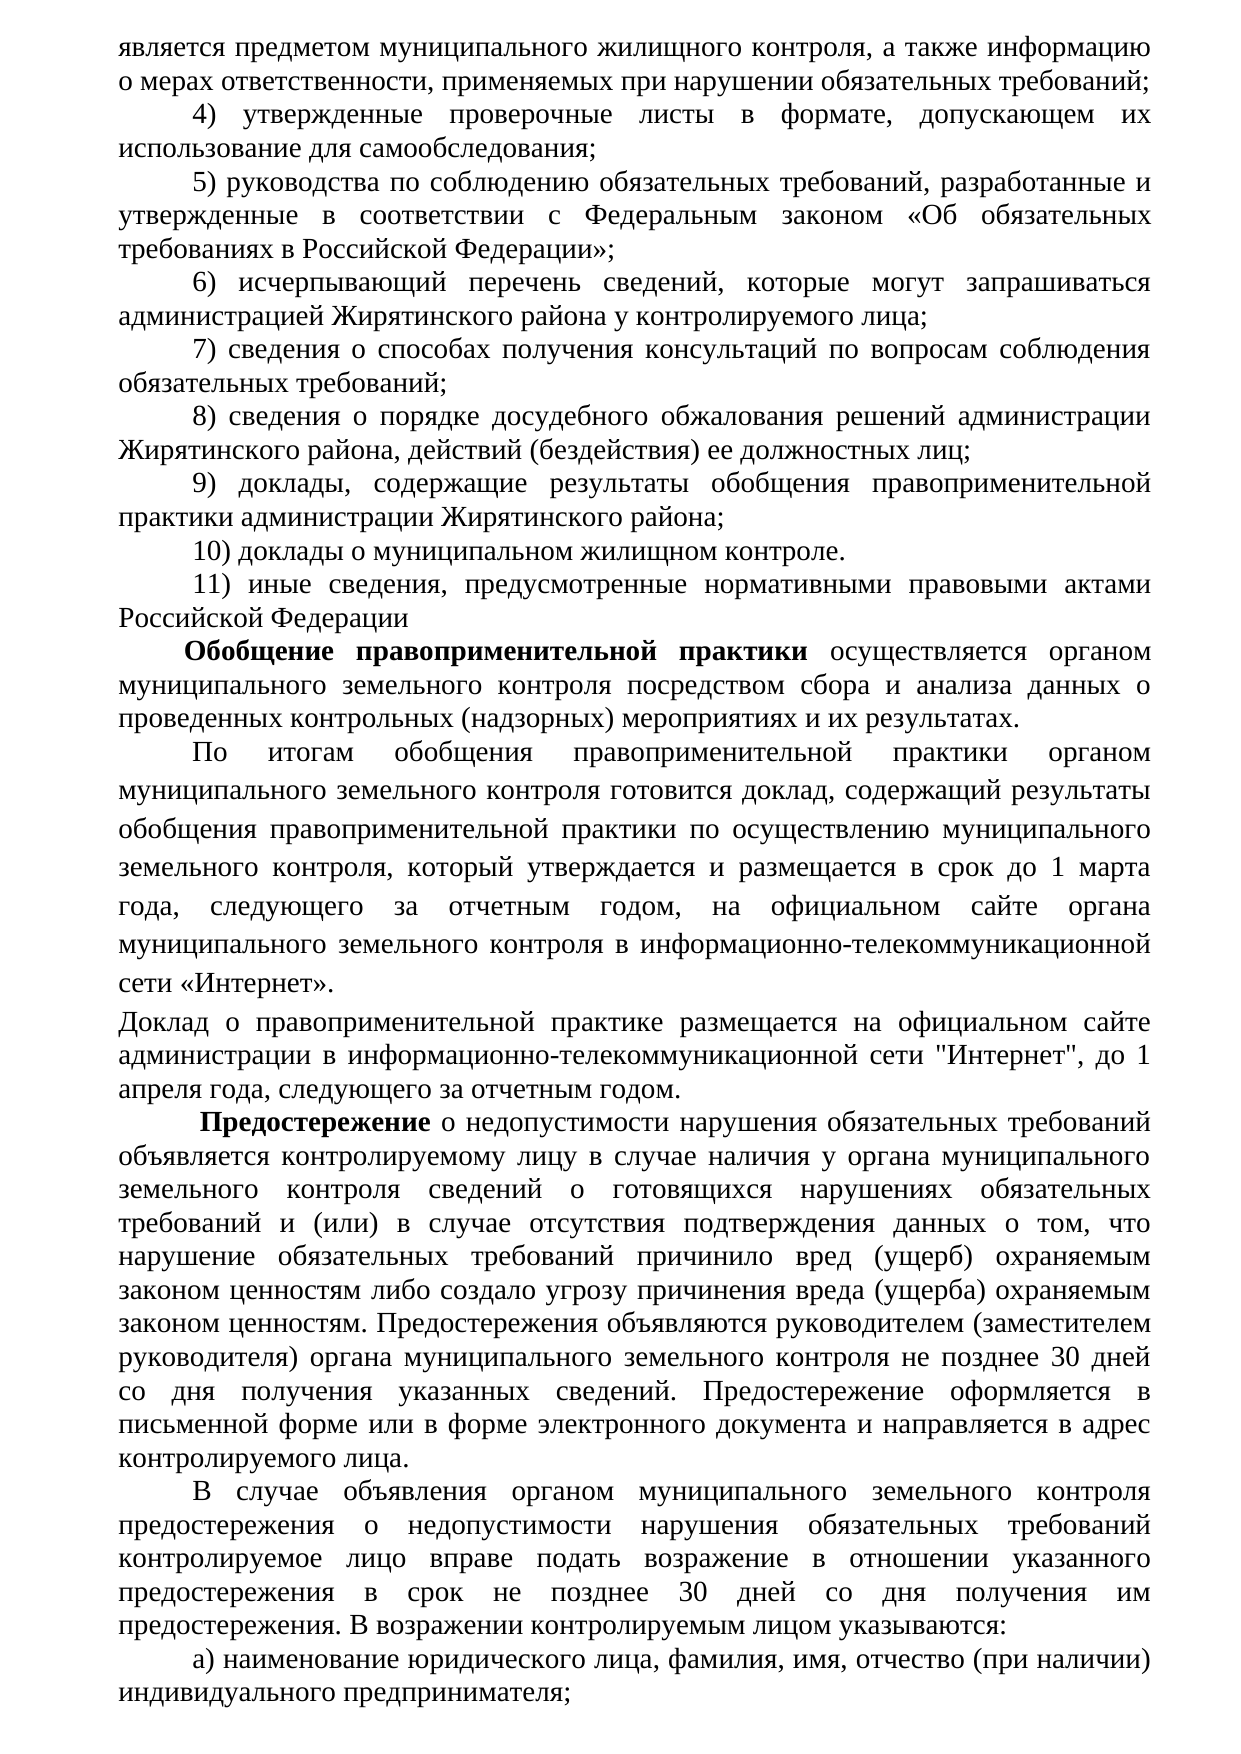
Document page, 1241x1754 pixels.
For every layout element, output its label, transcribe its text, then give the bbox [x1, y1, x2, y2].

text 8) сведения о порядке досудебного обжалования решений администрации Жирятинского района, действий (бездействия) ее должностных лиц; [118, 398, 1152, 466]
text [118, 29, 1152, 97]
text Доклад о правоприменительной практике размещается на официальном сайте администрации в информационно-телекоммуникационной сети "Интернет", до 1 апреля года, следующего за отчетным годом. [118, 1004, 1152, 1104]
text 4) утвержденные проверочные листы в формате, допускающем их использование для самообследования; [118, 97, 1152, 164]
text Предостережение о недопустимости нарушения обязательных требований объявляется контролируемому лицу в случае наличия у органа муниципального земельного контроля сведений о готовящихся нарушениях обязательных требований и (или) в случае отсутствия подтверждения данных о том, что нарушение обязательных требований причинило вред (ущерб) охраняемым законом ценностям либо создало угрозу причинения вреда (ущерба) охраняемым законом ценностям. Предостережения объявляются руководителем (заместителем руководителя) органа муниципального земельного контроля не позднее 30 дней со дня получения указанных сведений. Предостережение оформляется в письменной форме или в форме электронного документа и направляется в адрес контролируемого лица. [118, 1104, 1152, 1473]
text По итогам обобщения правоприменительной практики органом муниципального земельного контроля готовится доклад, содержащий результаты обобщения правоприменительной практики по осуществлению муниципального земельного контроля, который утверждается и размещается в срок до 1 марта года, следующего за отчетным годом, на официальном сайте органа муниципального земельного контроля в информационно-телекоммуникационной сети «Интернет». [118, 734, 1152, 999]
text 9) доклады, содержащие результаты обобщения правоприменительной практики администрации Жирятинского района; [118, 466, 1152, 533]
text 11) иные сведения, предусмотренные нормативными правовыми актами Российской Федерации [118, 566, 1152, 633]
text В случае объявления органом муниципального земельного контроля предостережения о недопустимости нарушения обязательных требований контролируемое лицо вправе подать возражение в отношении указанного предостережения в срок не позднее 30 дней со дня получения им предостережения. В возражении контролируемым лицом указываются: [118, 1473, 1152, 1641]
text 10) доклады о муниципальном жилищном контроле. [118, 533, 1152, 566]
text а) наименование юридического лица, фамилия, имя, отчество (при наличии) индивидуального предпринимателя; [118, 1641, 1152, 1708]
text 6) исчерпывающий перечень сведений, которые могут запрашиваться администрацией Жирятинского района у контролируемого лица; [118, 264, 1152, 331]
text 5) руководства по соблюдению обязательных требований, разработанные и утвержденные в соответствии с Федеральным законом «Об обязательных требованиях в Российской Федерации»; [118, 164, 1152, 264]
text 7) сведения о способах получения консультаций по вопросам соблюдения обязательных требований; [118, 331, 1152, 398]
text Обобщение правоприменительной практики осуществляется органом муниципального земельного контроля посредством сбора и анализа данных о проведенных контрольных (надзорных) мероприятиях и их результатах. [118, 633, 1152, 734]
